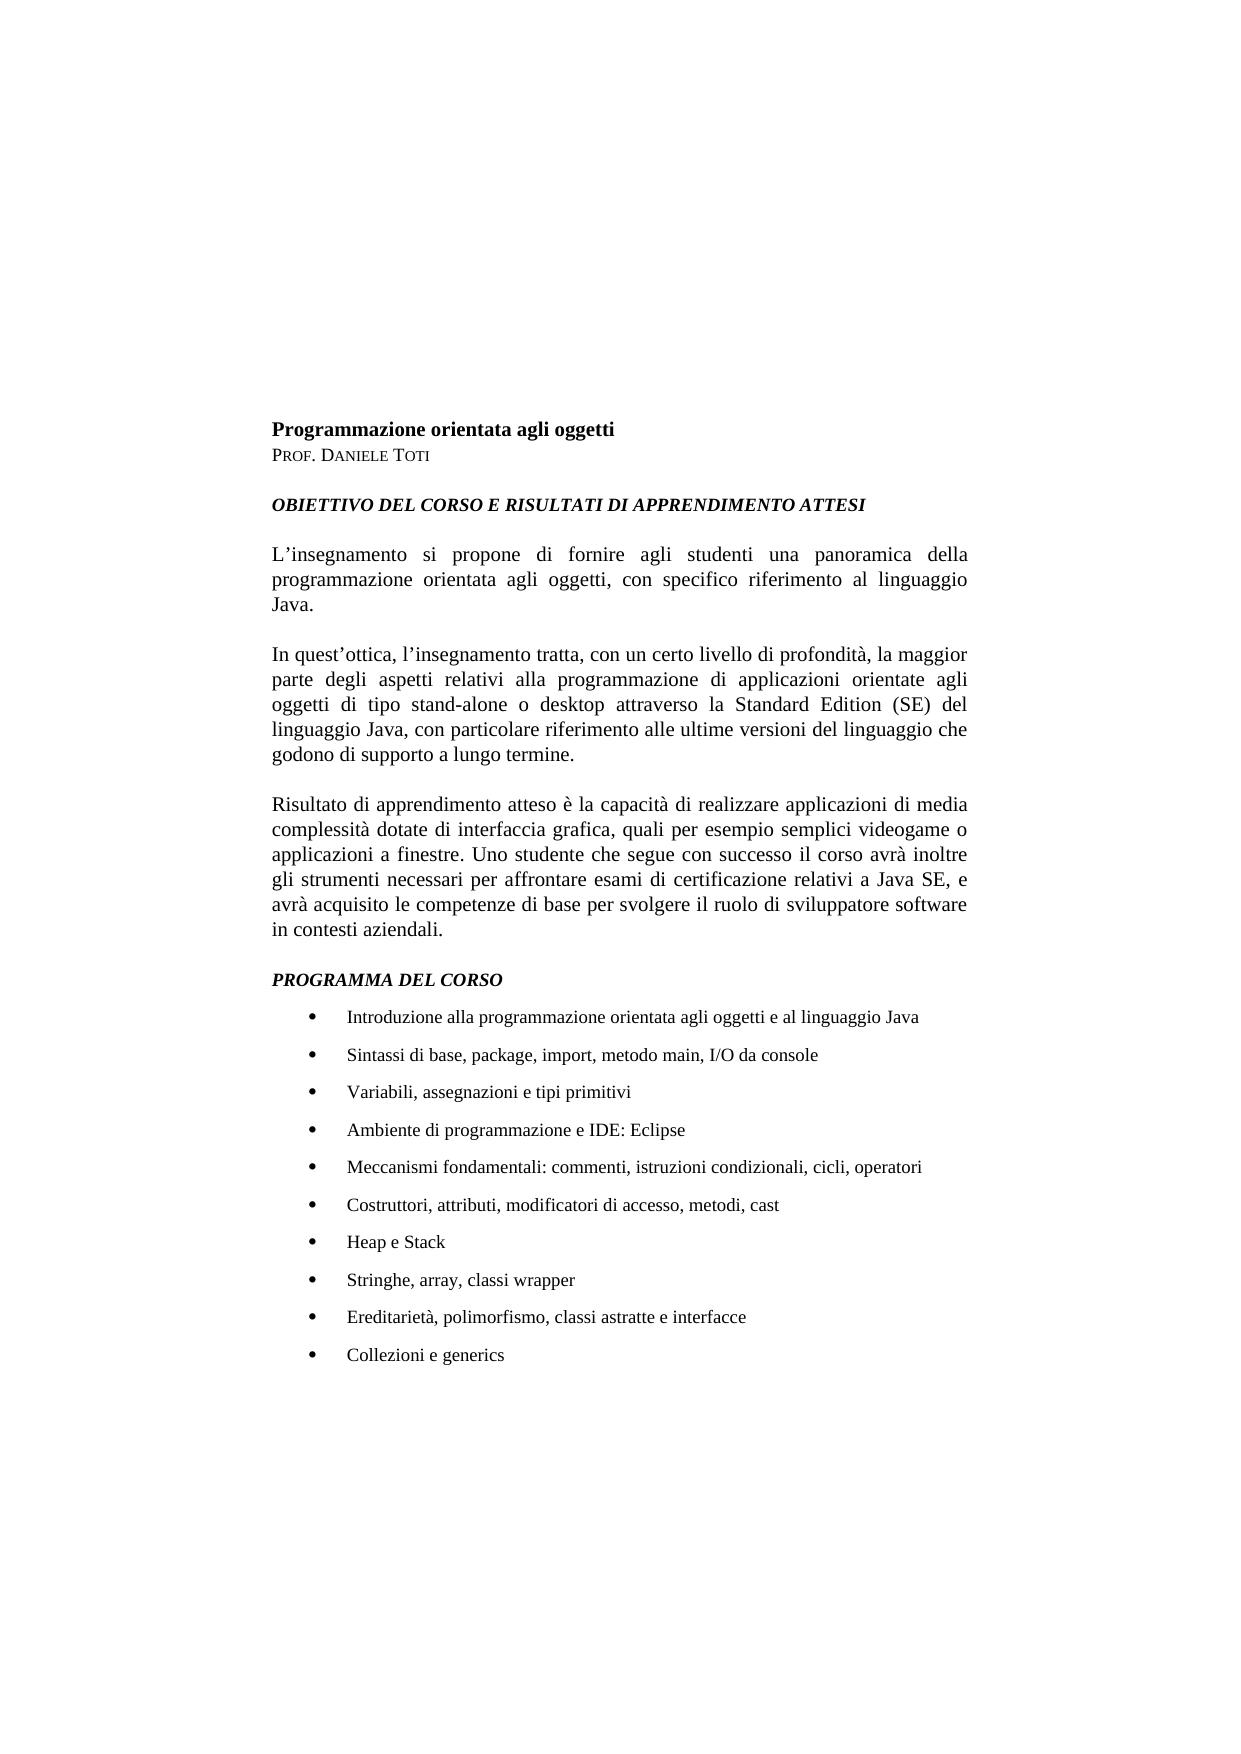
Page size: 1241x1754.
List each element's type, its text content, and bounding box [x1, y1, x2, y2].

text Risultato di apprendimento atteso è la capacità di realizzare applicazioni di media complessità dotate di interfaccia grafica, quali per esempio semplici videogame o applicazioni a finestre. Uno studente che segue con successo il corso avrà inoltre gli strumenti necessari per affrontare esami di certificazione relativi a Java SE, e avrà acquisito le competenze di base per svolgere il ruolo di sviluppatore software in contesti aziendali. [272, 791, 968, 941]
list Ereditarietà, polimorfismo, classi astratte e interfacce [309, 1304, 968, 1329]
text In quest’ottica, l’insegnamento tratta, con un certo livello di profondità, la maggior parte degli aspetti relativi alla programmazione di applicazioni orientate agli oggetti di tipo stand-alone o desktop attraverso la Standard Edition (SE) del linguaggio Java, con particolare riferimento alle ultime versioni del linguaggio che godono di supporto a lungo termine. [272, 641, 968, 766]
text PROGRAMMA DEL CORSO [272, 966, 968, 991]
list Heap e Stack [309, 1229, 968, 1254]
list Costruttori, attributi, modificatori di accesso, metodi, cast [309, 1191, 968, 1216]
list Collezioni e generics [309, 1341, 968, 1366]
list Stringhe, array, classi wrapper [309, 1266, 968, 1291]
list Meccanismi fondamentali: commenti, istruzioni condizionali, cicli, operatori [309, 1154, 968, 1179]
text Prof. Daniele Toti [272, 441, 968, 466]
text L’insegnamento si propone di fornire agli studenti una panoramica della programmazione orientata agli oggetti, con specifico riferimento al linguaggio Java. [272, 541, 968, 616]
text OBIETTIVO DEL CORSO E RISULTATI DI APPRENDIMENTO ATTESI [272, 491, 968, 516]
list Ambiente di programmazione e IDE: Eclipse [309, 1116, 968, 1141]
list Variabili, assegnazioni e tipi primitivi [309, 1079, 968, 1104]
list Introduzione alla programmazione orientata agli oggetti e al linguaggio Java [309, 1004, 968, 1029]
text Programmazione orientata agli oggetti [272, 416, 968, 441]
list Sintassi di base, package, import, metodo main, I/O da console [309, 1041, 968, 1066]
